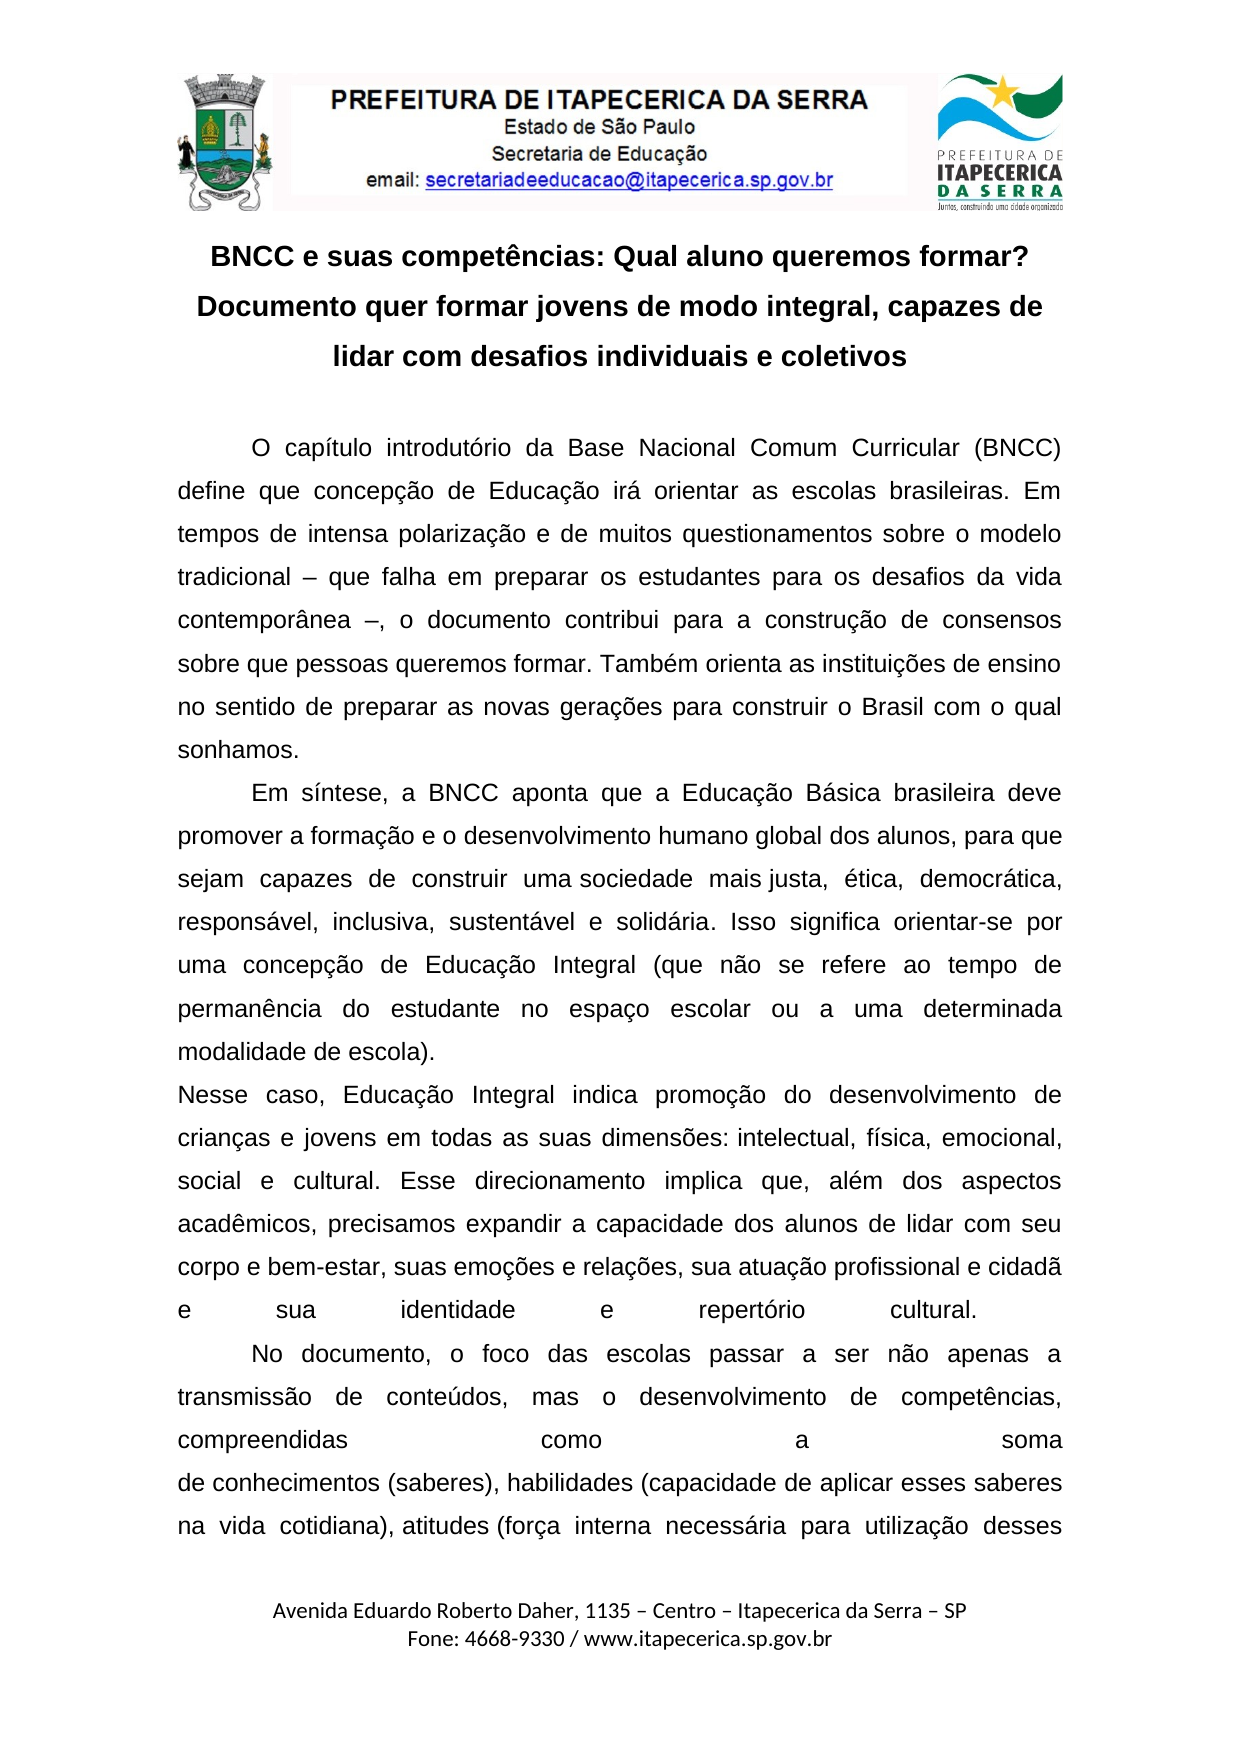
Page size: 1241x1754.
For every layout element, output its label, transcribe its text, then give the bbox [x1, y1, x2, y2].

text Em síntese, a BNCC aponta que a Educação Básica brasileira deve promover a formação e o desenvolvimento humano global dos alunos, para que sejam capazes de construir uma sociedade mais justa, ética, democrática, responsável, inclusiva, sustentável e solidária. Isso significa orientar-se por uma concepção de Educação Integral (que não se refere ao tempo de permanência do estudante no espaço escolar ou a uma determinada modalidade de escola). [177, 778, 1063, 1065]
picture [177, 73, 1063, 211]
text Documento quer formar jovens de modo integral, capazes de lidar com desafios individuais e coletivos [177, 289, 1063, 373]
text O capítulo introdutório da Base Nacional Comum Curricular (BNCC) define que concepção de Educação irá orientar as escolas brasileiras. Em tempos de intensa polarização e de muitos questionamentos sobre o modelo tradicional – que falha em preparar os estudantes para os desafios da vida contemporânea –, o documento contribui para a construção de consensos sobre que pessoas queremos formar. Também orienta as instituições de ensino no sentido de preparar as novas gerações para construir o Brasil com o qual sonhamos. [177, 433, 1063, 763]
text BNCC e suas competências: Qual aluno queremos formar? [177, 239, 1063, 272]
